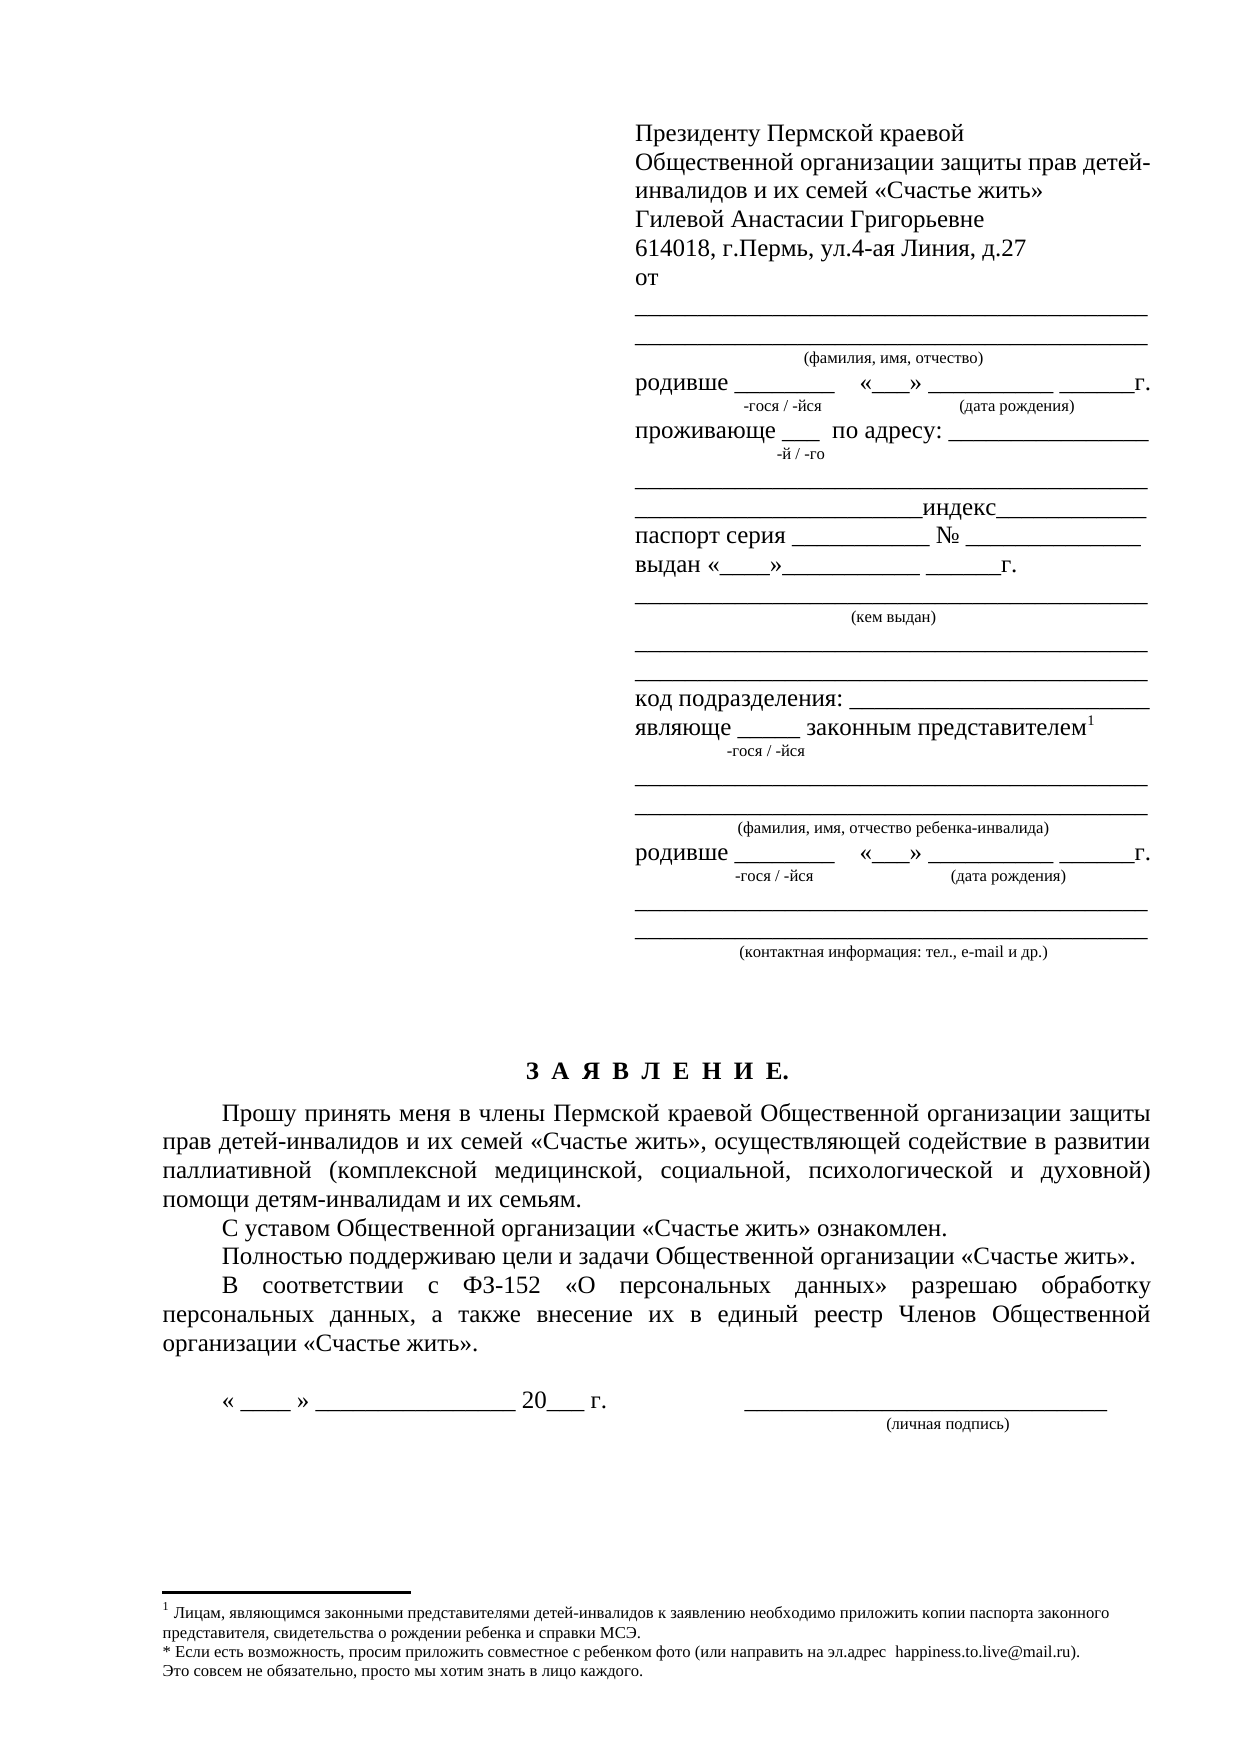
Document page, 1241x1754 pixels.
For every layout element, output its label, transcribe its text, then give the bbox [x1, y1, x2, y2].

text паспорт серия ___________ № ______________ [635, 521, 1152, 549]
text (фамилия, имя, отчество ребенка-инвалида) [635, 818, 1152, 837]
text _________________________________________ [635, 760, 1152, 789]
text выдан «____»___________ ______г. [635, 549, 1152, 578]
text -й / -го [635, 444, 1152, 463]
text (кем выдан) [635, 607, 1152, 626]
text Гилевой Анастасии Григорьевне [635, 204, 1152, 233]
text -гося / -йся (дата рождения) [635, 866, 1152, 885]
text проживающе ___ по адресу: ________________ [635, 415, 1152, 444]
text _________________________________________ [635, 913, 1152, 942]
text _________________________________________ [635, 578, 1152, 607]
text « ____ » ________________ 20___ г. _____________________________ [162, 1385, 1152, 1414]
text являюще _____ законным представителем [635, 712, 1152, 741]
text З А Я В Л Е Н И Е. [162, 1056, 1152, 1085]
text 614018, г.Пермь, ул.4-ая Линия, д.27 [635, 233, 1152, 262]
text _________________________________________ [635, 626, 1152, 655]
text _________________________________________ [635, 319, 1152, 348]
text _________________________________________ [635, 463, 1152, 492]
text Общественной организации защиты прав детей-инвалидов и их семей «Счастье жить» [635, 147, 1152, 204]
text родивше ________ «___» __________ ______г. [162, 837, 1152, 866]
text родивше ________ «___» __________ ______г. [162, 367, 1152, 396]
text Прошу принять меня в члены Пермской краевой Общественной организации защиты прав детей-инвалидов и их семей «Счастье жить», осуществляющей содействие в развитии паллиативной (комплексной медицинской, социальной, психологической и духовной) помощи детям-инвалидам и их семьям. [162, 1098, 1152, 1213]
text _________________________________________ [635, 789, 1152, 818]
text С уставом Общественной организации «Счастье жить» ознакомлен. [162, 1213, 1152, 1241]
text -гося / -йся [635, 741, 1152, 760]
text (фамилия, имя, отчество) [635, 348, 1152, 367]
text Полностью поддерживаю цели и задачи Общественной организации «Счастье жить». [162, 1241, 1152, 1270]
text _________________________________________код подразделения: ________________________ [635, 655, 1152, 712]
text В соответствии с ФЗ-152 «О персональных данных» разрешаю обработку персональных данных, а также внесение их в единый реестр Членов Общественной организации «Счастье жить». [162, 1270, 1152, 1356]
text (контактная информация: тел., e-mail и др.) [635, 942, 1152, 961]
text -гося / -йся (дата рождения) [635, 396, 1152, 415]
text _______________________индекс____________ [635, 492, 1152, 521]
text _________________________________________ [635, 885, 1152, 913]
text (личная подпись) [162, 1414, 1152, 1433]
text от _________________________________________ [635, 262, 1152, 319]
text Президенту Пермской краевой [635, 118, 1152, 147]
